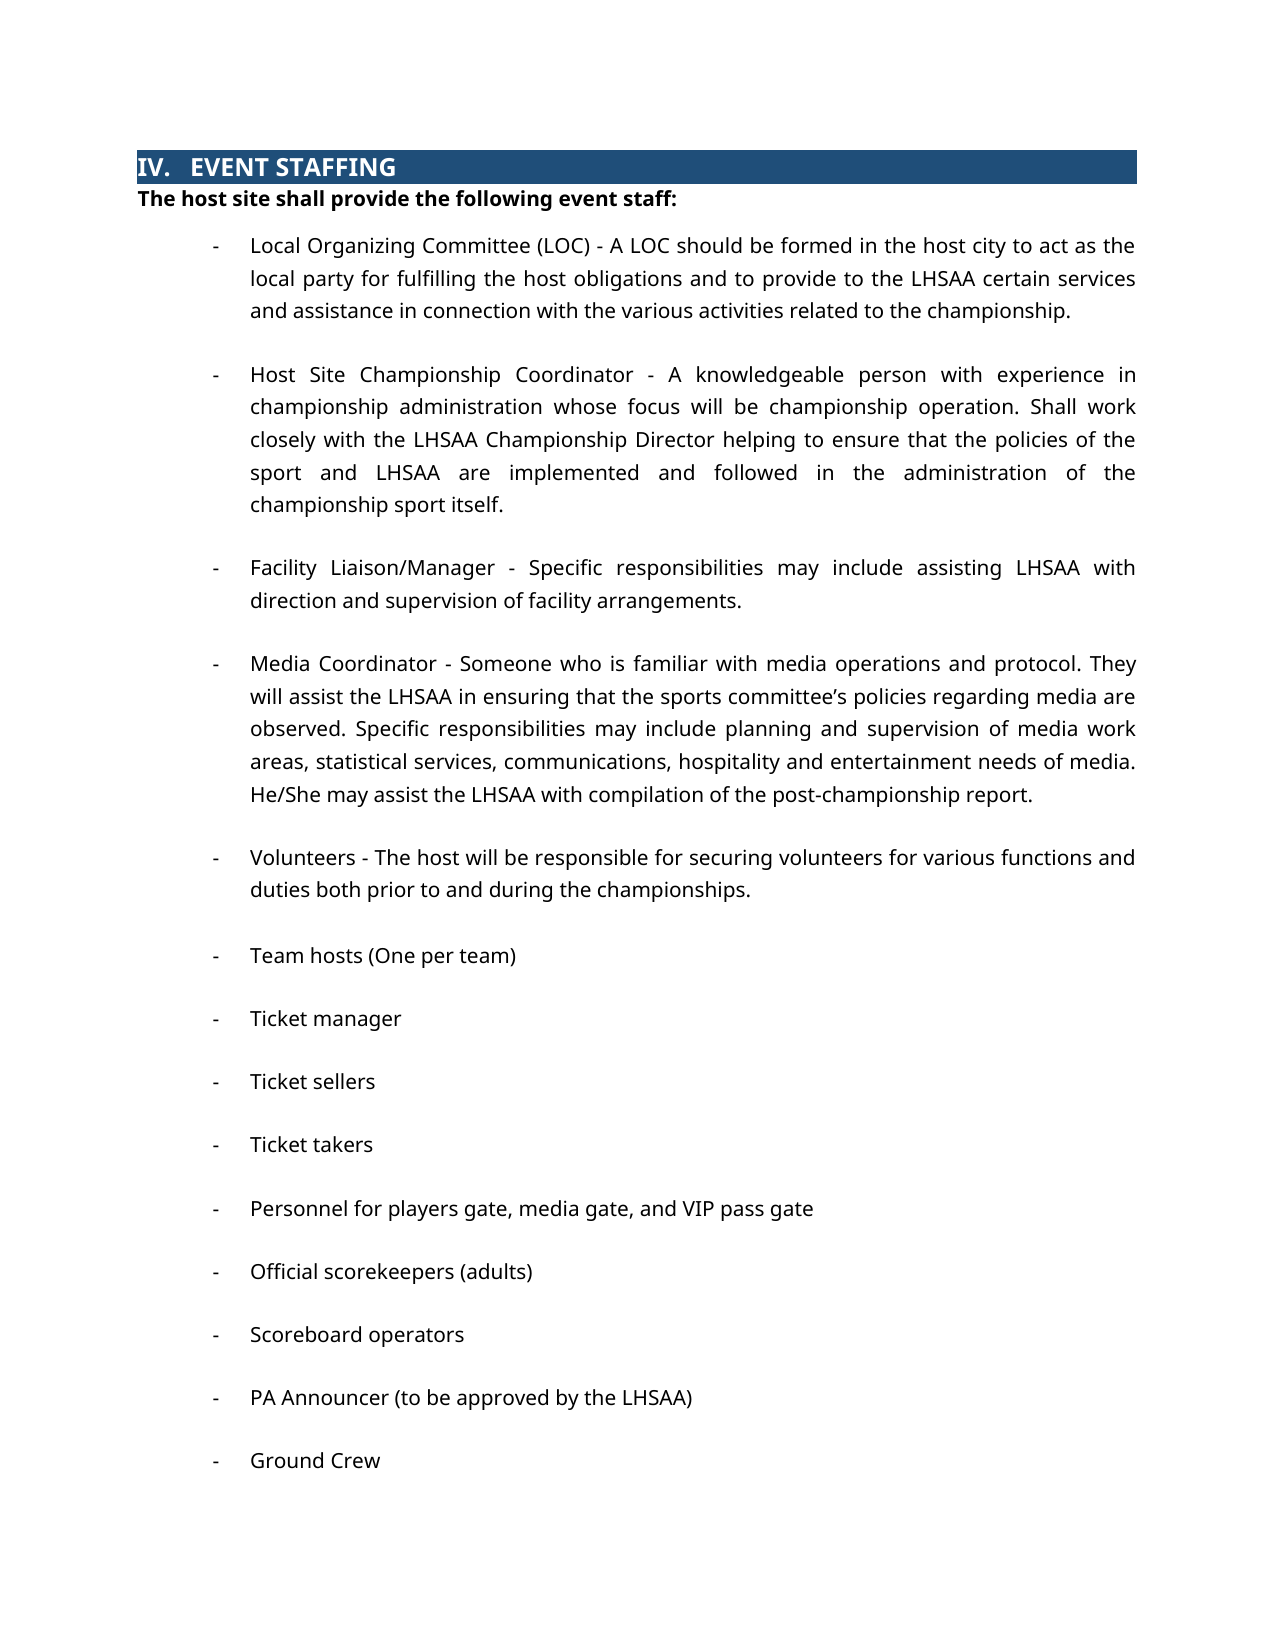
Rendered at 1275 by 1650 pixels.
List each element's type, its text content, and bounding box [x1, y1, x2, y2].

text IV. EVENT STAFFING [137, 150, 1137, 184]
list Team hosts (One per team) [212, 941, 1137, 969]
list Media Coordinator - Someone who is familiar with media operations and protocol. They will assist the LHSAA in ensuring that the sports committee’s policies regarding media are observed. Specific responsibilities may include planning and supervision of media work areas, statistical services, communications, hospitality and entertainment needs of media. He/She may assist the LHSAA with compilation of the post-championship report. [212, 649, 1137, 808]
list Volunteers - The host will be responsible for securing volunteers for various functions and duties both prior to and during the championships. [212, 843, 1137, 904]
list Local Organizing Committee (LOC) - A LOC should be formed in the host city to act as the local party for fulfilling the host obligations and to provide to the LHSAA certain services and assistance in connection with the various activities related to the championship. [212, 231, 1137, 325]
list Scoreboard operators [212, 1320, 1137, 1348]
list Host Site Championship Coordinator - A knowledgeable person with experience in championship administration whose focus will be championship operation. Shall work closely with the LHSAA Championship Director helping to ensure that the policies of the sport and LHSAA are implemented and followed in the administration of the championship sport itself. [212, 360, 1137, 519]
list Ticket sellers [212, 1067, 1137, 1096]
list Ticket takers [212, 1130, 1137, 1159]
list Personnel for players gate, media gate, and VIP pass gate [212, 1194, 1137, 1222]
list Official scorekeepers (adults) [212, 1257, 1137, 1285]
text The host site shall provide the following event staff: [137, 184, 1137, 212]
list Ground Crew [212, 1447, 1137, 1475]
list Ticket manager [212, 1004, 1137, 1032]
list PA Announcer (to be approved by the LHSAA) [212, 1383, 1137, 1412]
list Facility Liaison/Manager - Specific responsibilities may include assisting LHSAA with direction and supervision of facility arrangements. [212, 553, 1137, 614]
